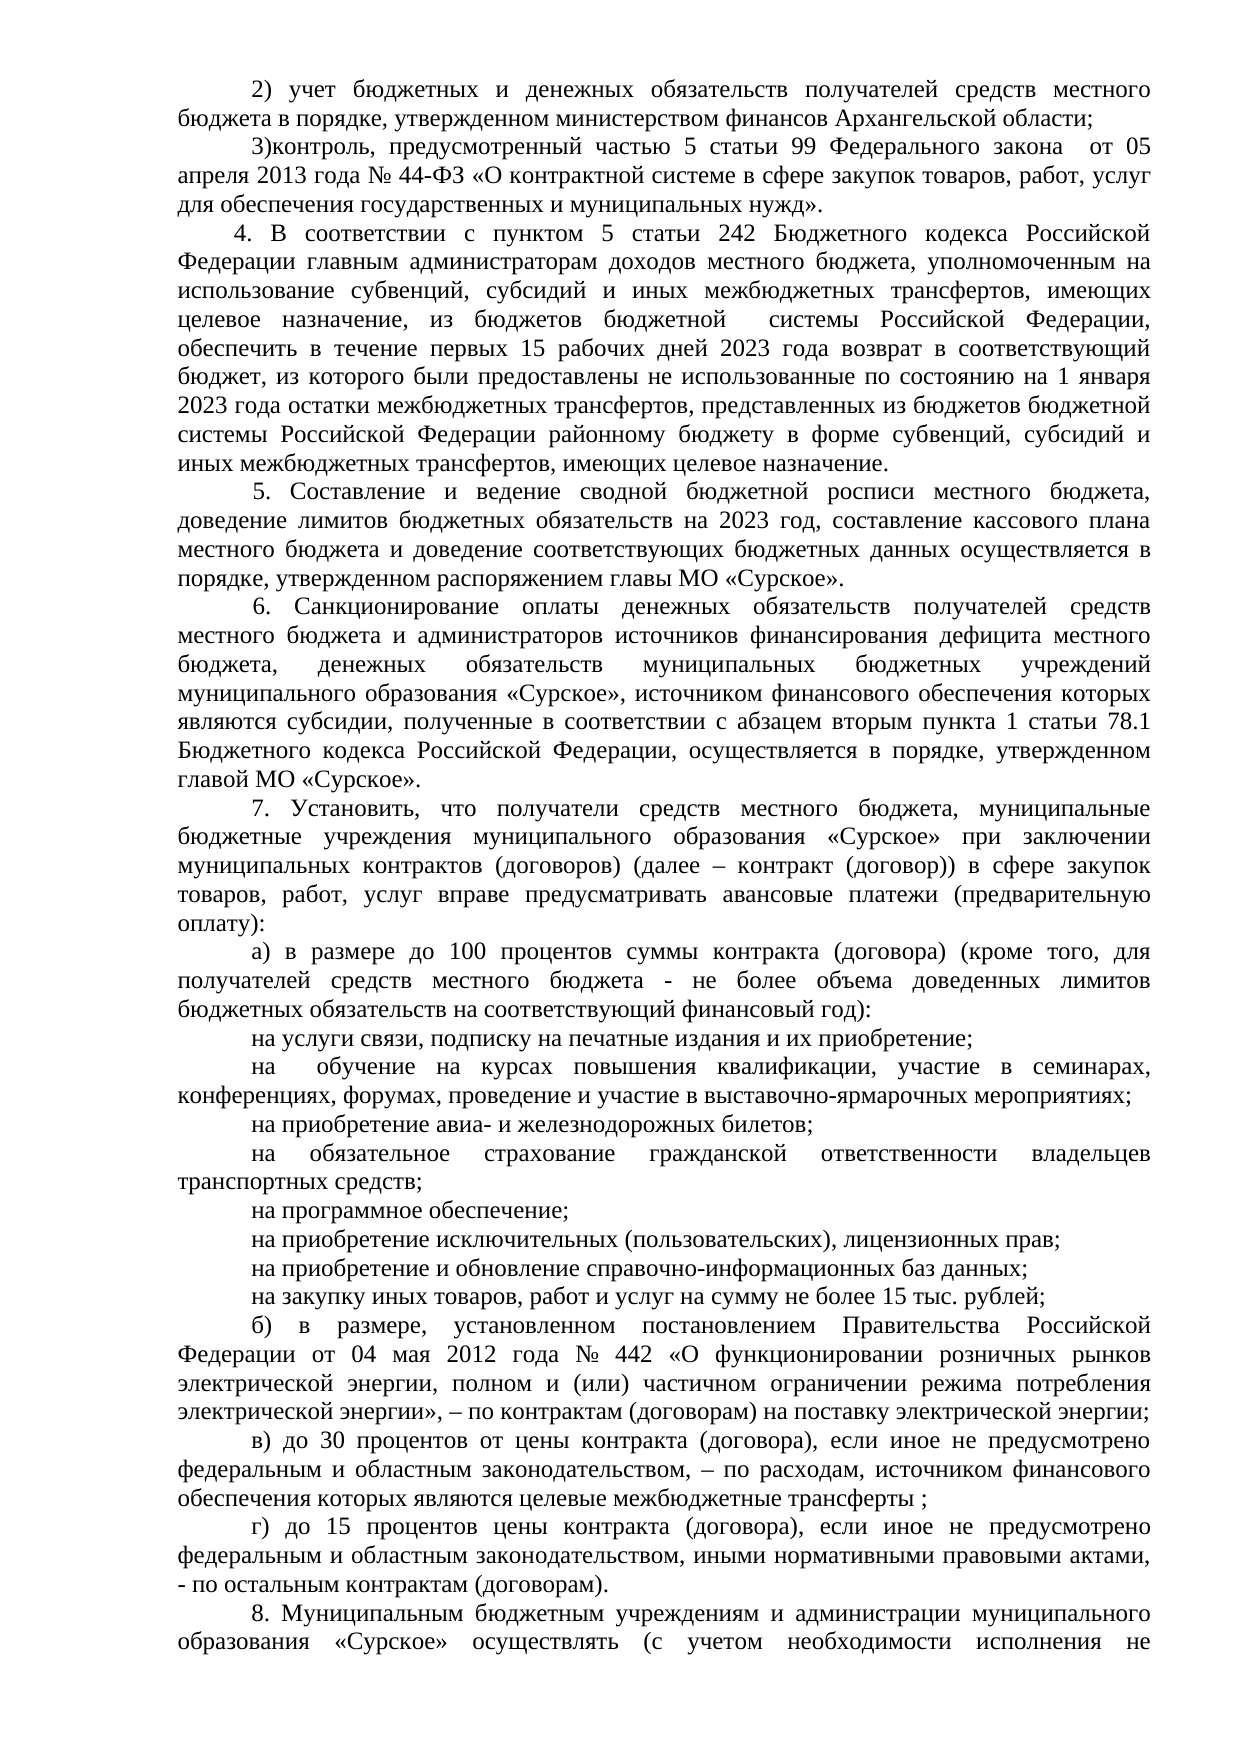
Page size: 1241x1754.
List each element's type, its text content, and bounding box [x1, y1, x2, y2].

text б) в размере, установленном постановлением Правительства Российской Федерации от 04 мая 2012 года № 442 «О функционировании розничных рынков электрической энергии, полном и (или) частичном ограничении режима потребления электрической энергии», – по контрактам (договорам) на поставку электрической энергии; [177, 1310, 1152, 1425]
text на программное обеспечение; [177, 1195, 1152, 1224]
text 4. В соответствии с пунктом 5 статьи 242 Бюджетного кодекса Российской Федерации главным администраторам доходов местного бюджета, уполномоченным на использование субвенций, субсидий и иных межбюджетных трансфертов, имеющих целевое назначение, из бюджетов бюджетной системы Российской Федерации, обеспечить в течение первых 15 рабочих дней 2023 года возврат в соответствующий бюджет, из которого были предоставлены не использованные по состоянию на 1 января 2023 года остатки межбюджетных трансфертов, представленных из бюджетов бюджетной системы Российской Федерации районному бюджету в форме субвенций, субсидий и иных межбюджетных трансфертов, имеющих целевое назначение. [177, 218, 1152, 476]
text на приобретение исключительных (пользовательских), лицензионных прав; [177, 1224, 1152, 1253]
text 6. Санкционирование оплаты денежных обязательств получателей средств местного бюджета и администраторов источников финансирования дефицита местного бюджета, денежных обязательств муниципальных бюджетных учреждений муниципального образования «Сурское», источником финансового обеспечения которых являются субсидии, полученные в соответствии с абзацем вторым пункта 1 статьи 78.1 Бюджетного кодекса Российской Федерации, осуществляется в порядке, утвержденном главой МО «Сурское». [177, 591, 1152, 793]
text г) до 15 процентов цены контракта (договора), если иное не предусмотрено федеральным и областным законодательством, иными нормативными правовыми актами, - по остальным контрактам (договорам). [177, 1511, 1152, 1598]
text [177, 1598, 1152, 1655]
text на обязательное страхование гражданской ответственности владельцев транспортных средств; [177, 1138, 1152, 1195]
text 3)контроль, предусмотренный частью 5 статьи 99 Федерального закона от 05 апреля 2013 года № 44-ФЗ «О контрактной системе в сфере закупок товаров, работ, услуг для обеспечения государственных и муниципальных нужд». [177, 131, 1152, 218]
text на обучение на курсах повышения квалификации, участие в семинарах, конференциях, форумах, проведение и участие в выставочно-ярмарочных мероприятиях; [177, 1051, 1152, 1109]
text а) в размере до 100 процентов суммы контракта (договора) (кроме того, для получателей средств местного бюджета - не более объема доведенных лимитов бюджетных обязательств на соответствующий финансовый год): [177, 936, 1152, 1023]
text на приобретение авиа- и железнодорожных билетов; [177, 1109, 1152, 1138]
text на приобретение и обновление справочно-информационных баз данных; [177, 1253, 1152, 1281]
text 5. Составление и ведение сводной бюджетной росписи местного бюджета, доведение лимитов бюджетных обязательств на 2023 год, составление кассового плана местного бюджета и доведение соответствующих бюджетных данных осуществляется в порядке, утвержденном распоряжением главы МО «Сурское». [177, 476, 1152, 591]
text на закупку иных товаров, работ и услуг на сумму не более 15 тыс. рублей; [177, 1281, 1152, 1310]
text 7. Установить, что получатели средств местного бюджета, муниципальные бюджетные учреждения муниципального образования «Сурское» при заключении муниципальных контрактов (договоров) (далее – контракт (договор)) в сфере закупок товаров, работ, услуг вправе предусматривать авансовые платежи (предварительную оплату): [177, 793, 1152, 936]
text 2) учет бюджетных и денежных обязательств получателей средств местного бюджета в порядке, утвержденном министерством финансов Архангельской области; [177, 74, 1152, 131]
text в) до 30 процентов от цены контракта (договора), если иное не предусмотрено федеральным и областным законодательством, – по расходам, источником финансового обеспечения которых являются целевые межбюджетные трансферты ; [177, 1425, 1152, 1511]
text на услуги связи, подписку на печатные издания и их приобретение; [177, 1023, 1152, 1051]
